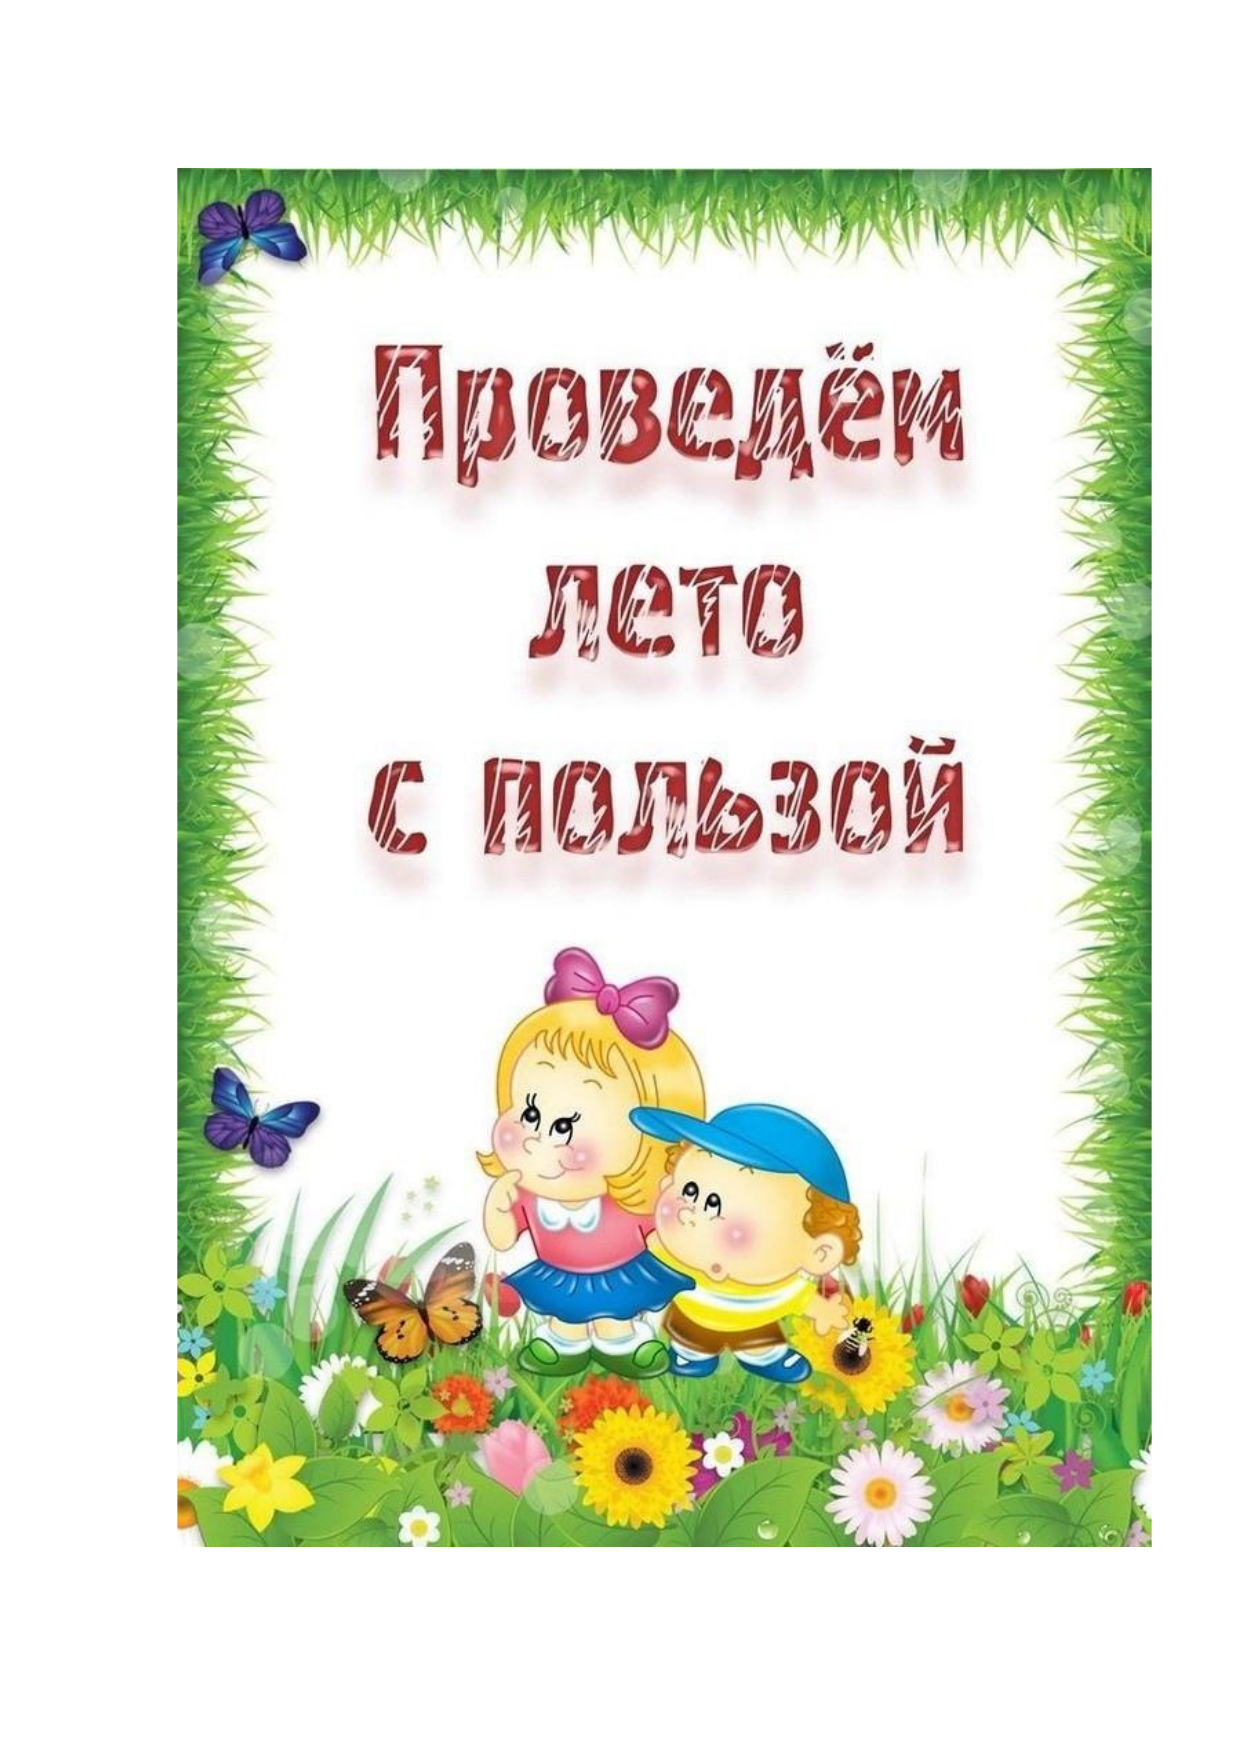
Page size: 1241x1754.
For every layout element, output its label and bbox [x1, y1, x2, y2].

picture [177, 168, 1152, 1547]
